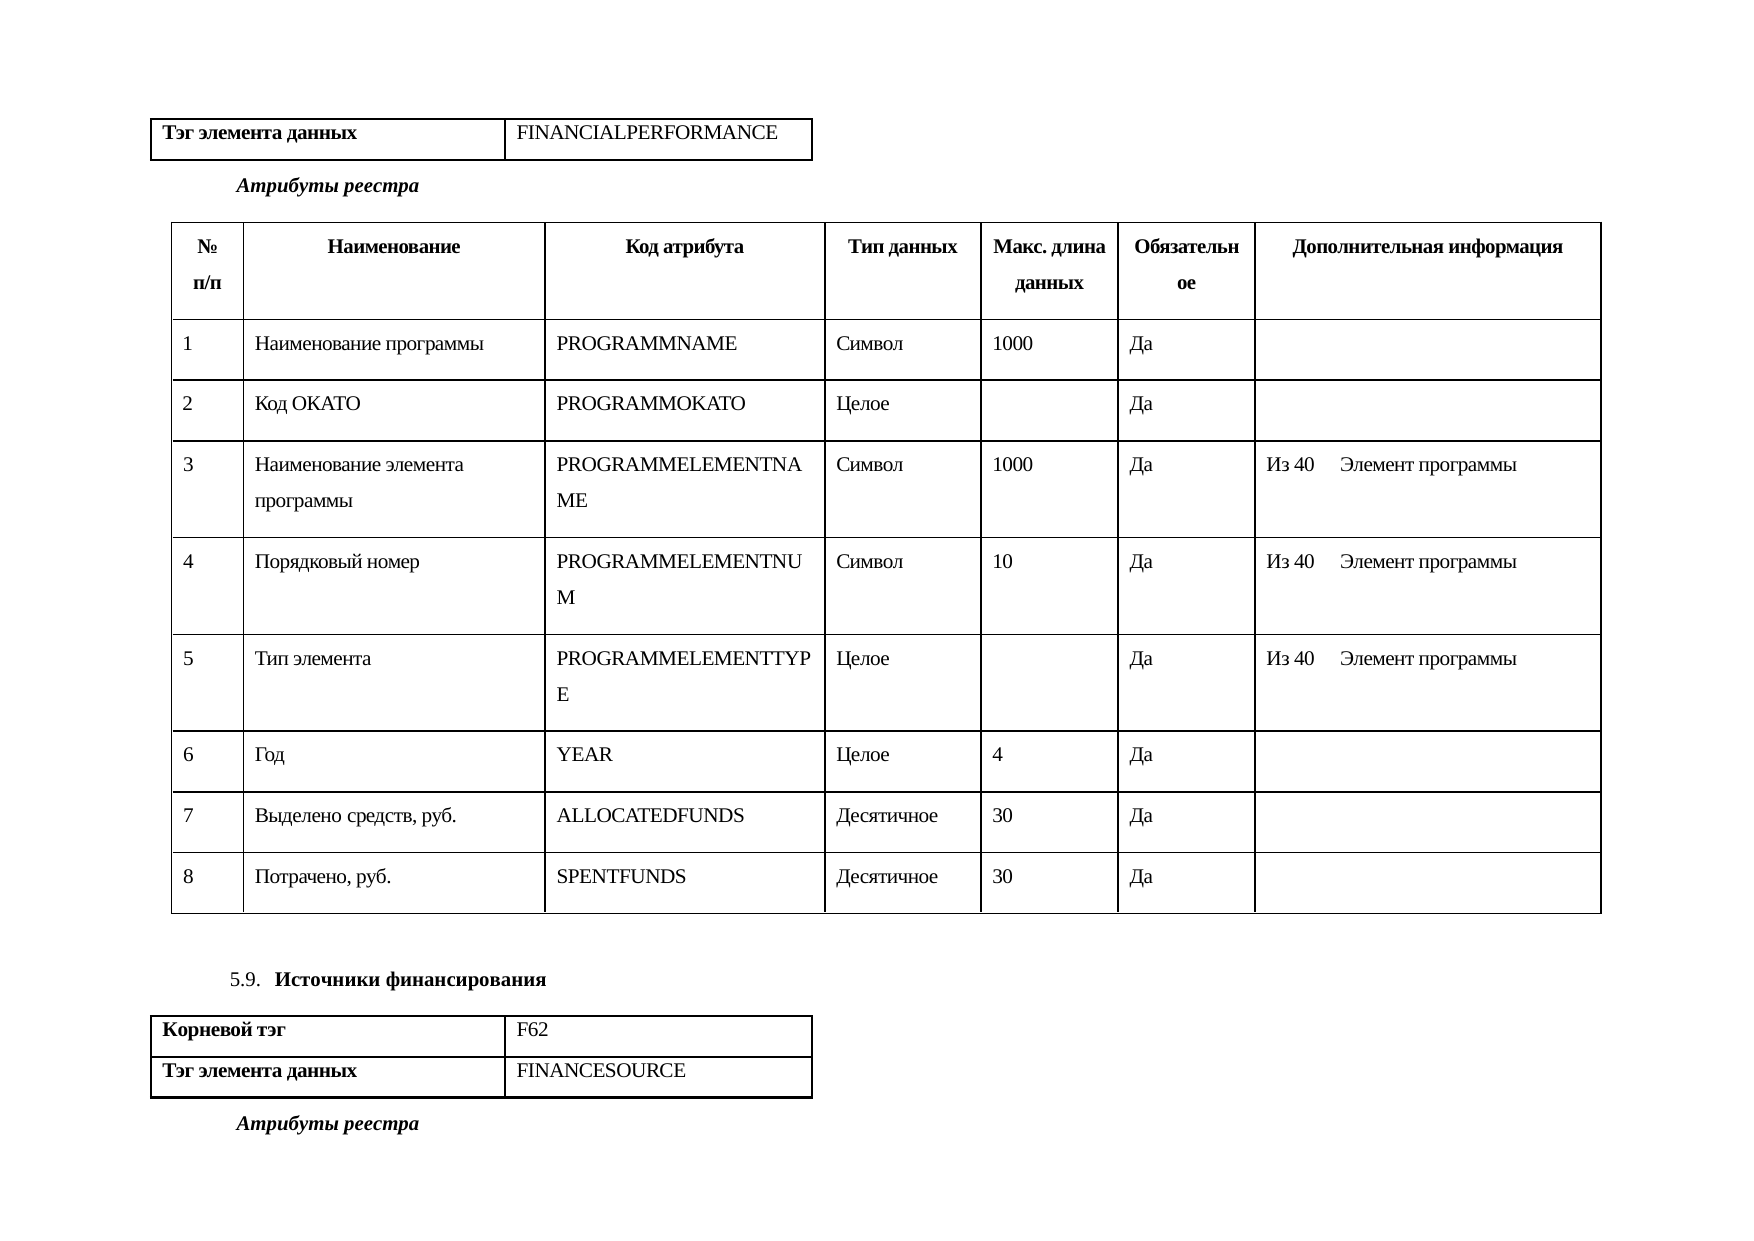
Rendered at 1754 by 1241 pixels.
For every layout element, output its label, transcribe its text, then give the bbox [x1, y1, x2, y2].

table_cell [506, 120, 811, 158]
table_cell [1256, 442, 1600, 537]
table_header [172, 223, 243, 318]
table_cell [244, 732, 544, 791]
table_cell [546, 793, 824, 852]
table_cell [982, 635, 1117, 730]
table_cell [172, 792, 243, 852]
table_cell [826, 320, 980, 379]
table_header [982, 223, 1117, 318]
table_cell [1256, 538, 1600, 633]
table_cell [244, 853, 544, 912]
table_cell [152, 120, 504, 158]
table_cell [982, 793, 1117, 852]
text Атрибуты реестра [162, 173, 1651, 197]
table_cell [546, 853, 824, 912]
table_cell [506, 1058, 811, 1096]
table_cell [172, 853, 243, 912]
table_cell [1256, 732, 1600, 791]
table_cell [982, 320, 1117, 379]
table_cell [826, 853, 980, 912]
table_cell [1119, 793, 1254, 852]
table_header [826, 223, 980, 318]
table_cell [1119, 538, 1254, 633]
text Источники финансирования [229, 967, 1651, 991]
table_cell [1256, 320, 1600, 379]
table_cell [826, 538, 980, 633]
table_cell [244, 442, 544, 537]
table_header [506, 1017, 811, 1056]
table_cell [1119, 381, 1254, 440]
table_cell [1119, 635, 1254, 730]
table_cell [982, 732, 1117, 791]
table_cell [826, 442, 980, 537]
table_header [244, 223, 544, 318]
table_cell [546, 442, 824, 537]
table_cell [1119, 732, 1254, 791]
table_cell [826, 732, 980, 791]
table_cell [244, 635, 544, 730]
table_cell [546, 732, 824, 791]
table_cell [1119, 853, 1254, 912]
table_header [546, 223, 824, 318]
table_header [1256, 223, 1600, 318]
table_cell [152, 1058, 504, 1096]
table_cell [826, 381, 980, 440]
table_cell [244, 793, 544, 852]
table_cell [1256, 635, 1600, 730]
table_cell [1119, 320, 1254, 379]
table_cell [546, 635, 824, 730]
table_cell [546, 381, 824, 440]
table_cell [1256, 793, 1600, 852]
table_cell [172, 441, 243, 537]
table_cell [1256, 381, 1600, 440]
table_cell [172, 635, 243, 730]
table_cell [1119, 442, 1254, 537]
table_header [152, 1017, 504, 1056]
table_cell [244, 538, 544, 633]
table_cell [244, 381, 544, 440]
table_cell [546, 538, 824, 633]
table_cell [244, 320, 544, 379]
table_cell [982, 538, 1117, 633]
text Атрибуты реестра [162, 1111, 1651, 1135]
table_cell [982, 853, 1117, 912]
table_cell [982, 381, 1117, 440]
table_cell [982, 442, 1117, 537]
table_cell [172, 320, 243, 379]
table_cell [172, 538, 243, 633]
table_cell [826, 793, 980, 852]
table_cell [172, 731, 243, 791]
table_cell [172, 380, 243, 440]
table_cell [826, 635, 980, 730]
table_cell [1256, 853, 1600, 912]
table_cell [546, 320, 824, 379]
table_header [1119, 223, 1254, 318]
